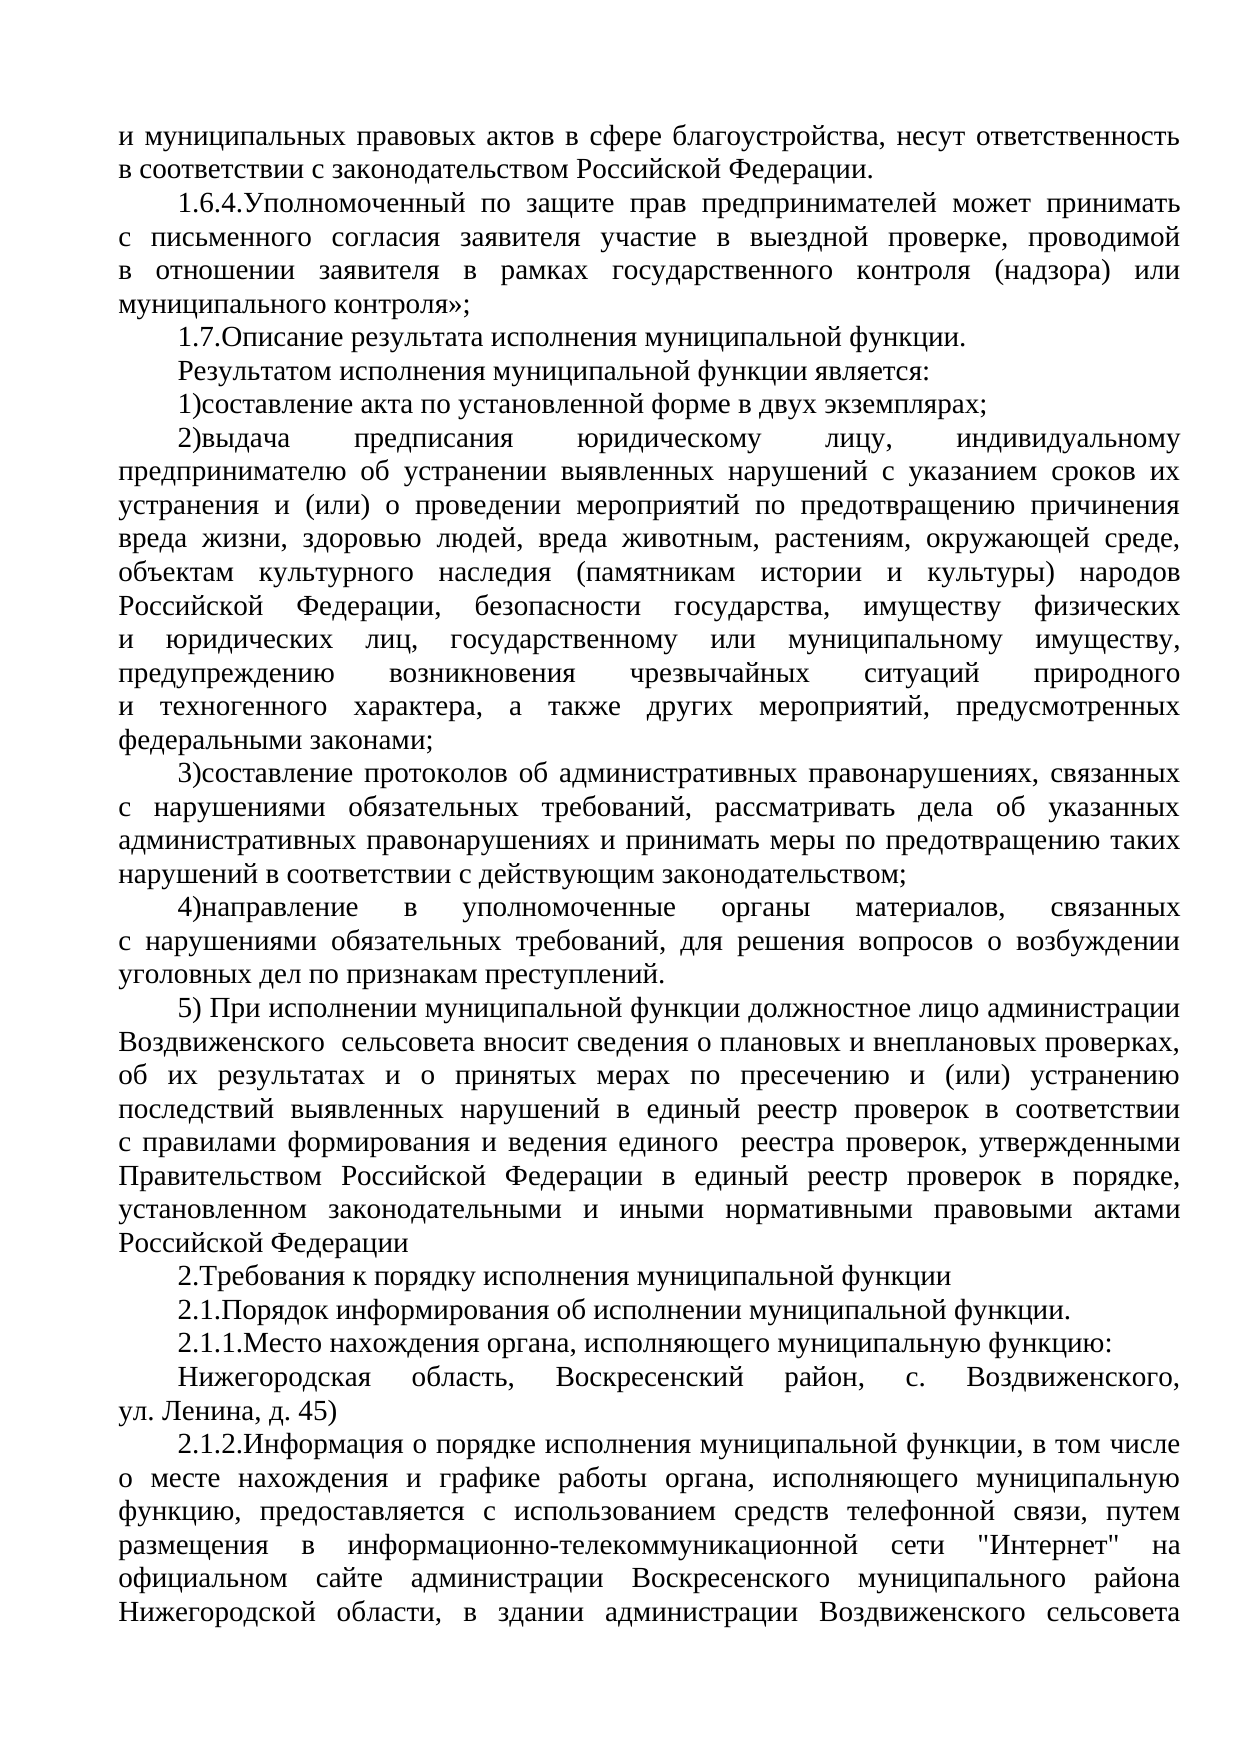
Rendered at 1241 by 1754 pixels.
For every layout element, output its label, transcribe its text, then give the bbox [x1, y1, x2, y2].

text Результатом исполнения муниципальной функции является: [118, 353, 1181, 386]
text 2.Требования к порядку исполнения муниципальной функции [118, 1258, 1181, 1292]
text 2.1.Порядок информирования об исполнении муниципальной функции. [118, 1292, 1181, 1326]
text Нижегородская область, Воскресенский район, с. Воздвиженского, ул. Ленина, д. 45) [118, 1359, 1181, 1426]
text 5) При исполнении муниципальной функции должностное лицо администрации Воздвиженского сельсовета вносит сведения о плановых и внеплановых проверках, об их результатах и о принятых мерах по пресечению и (или) устранению последствий выявленных нарушений в единый реестр проверок в соответствии с правилами формирования и ведения единого реестра проверок, утвержденными Правительством Российской Федерации в единый реестр проверок в порядке, установленном законодательными и иными нормативными правовыми актами Российской Федерации [118, 990, 1181, 1258]
text 4)направление в уполномоченные органы материалов, связанных с нарушениями обязательных требований, для решения вопросов о возбуждении уголовных дел по признакам преступлений. [118, 889, 1181, 990]
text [118, 118, 1181, 185]
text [118, 1426, 1181, 1627]
text 2.1.1.Место нахождения органа, исполняющего муниципальную функцию: [118, 1326, 1181, 1359]
text 1)составление акта по установленной форме в двух экземплярах; [118, 386, 1181, 420]
text 1.6.4.Уполномоченный по защите прав предпринимателей может принимать с письменного согласия заявителя участие в выездной проверке, проводимой в отношении заявителя в рамках государственного контроля (надзора) или муниципального контроля»; [118, 185, 1181, 319]
text 3)составление протоколов об административных правонарушениях, связанных с нарушениями обязательных требований, рассматривать дела об указанных административных правонарушениях и принимать меры по предотвращению таких нарушений в соответствии с действующим законодательством; [118, 755, 1181, 889]
text 2)выдача предписания юридическому лицу, индивидуальному предпринимателю об устранении выявленных нарушений с указанием сроков их устранения и (или) о проведении мероприятий по предотвращению причинения вреда жизни, здоровью людей, вреда животным, растениям, окружающей среде, объектам культурного наследия (памятникам истории и культуры) народов Российской Федерации, безопасности государства, имуществу физических и юридических лиц, государственному или муниципальному имуществу, предупреждению возникновения чрезвычайных ситуаций природного и техногенного характера, а также других мероприятий, предусмотренных федеральными законами; [118, 420, 1181, 755]
text 1.7.Описание результата исполнения муниципальной функции. [118, 319, 1181, 353]
